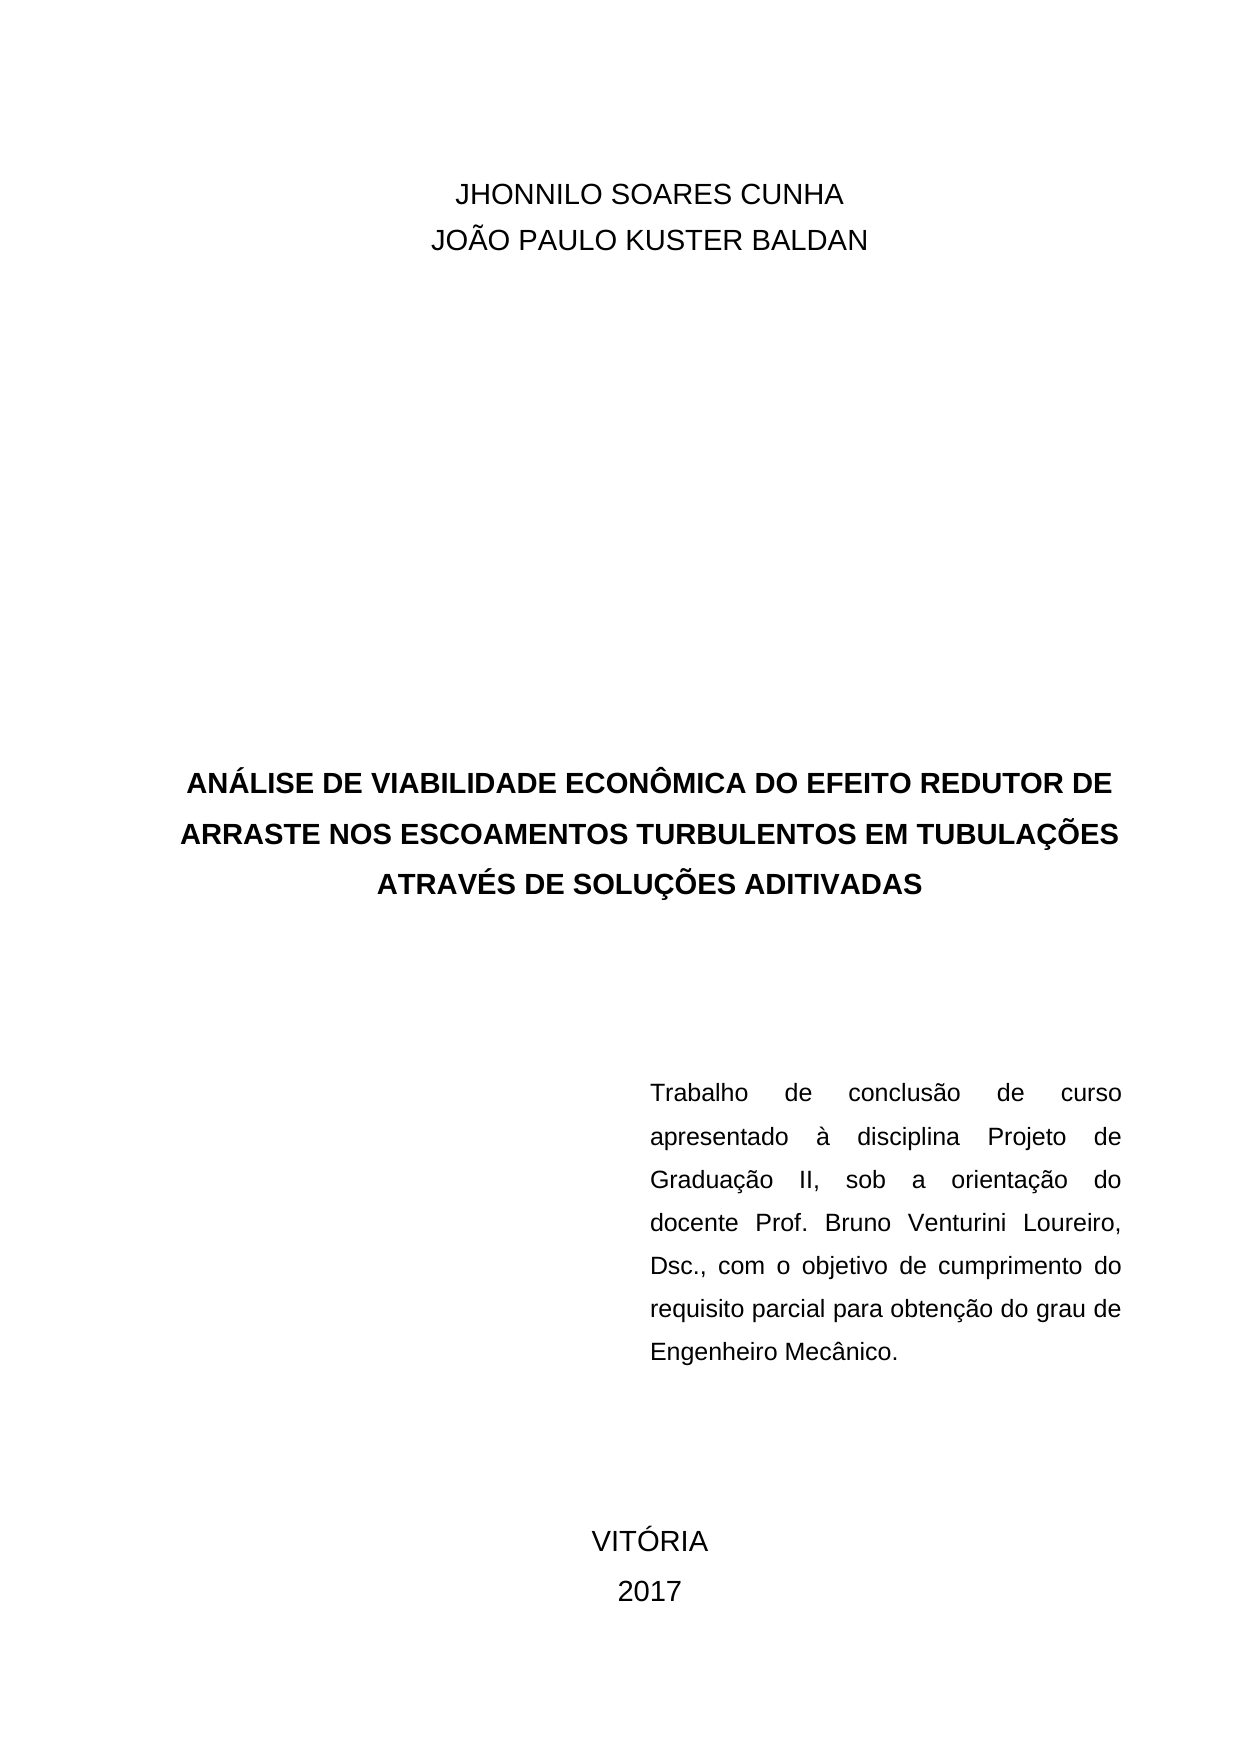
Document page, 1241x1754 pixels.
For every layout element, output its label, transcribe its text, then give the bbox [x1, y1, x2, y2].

text JOÃO PAULO KUSTER BALDAN [177, 223, 1122, 257]
text 2017 [177, 1574, 1122, 1608]
text ANÁLISE DE VIABILIDADE ECONÔMICA DO EFEITO REDUTOR DE ARRASTE NOS ESCOAMENTOS TURBULENTOS EM TUBULAÇÕES ATRAVÉS DE SOLUÇÕES ADITIVADAS [177, 766, 1122, 901]
text Trabalho de conclusão de curso apresentado à disciplina Projeto de Graduação II, sob a orientação do docente Prof. Bruno Venturini Loureiro, Dsc., com o objetivo de cumprimento do requisito parcial para obtenção do grau de Engenheiro Mecânico. [650, 1078, 1122, 1366]
text JHONNILO SOARES CUNHA [177, 177, 1122, 211]
text VITÓRIA [177, 1524, 1122, 1558]
